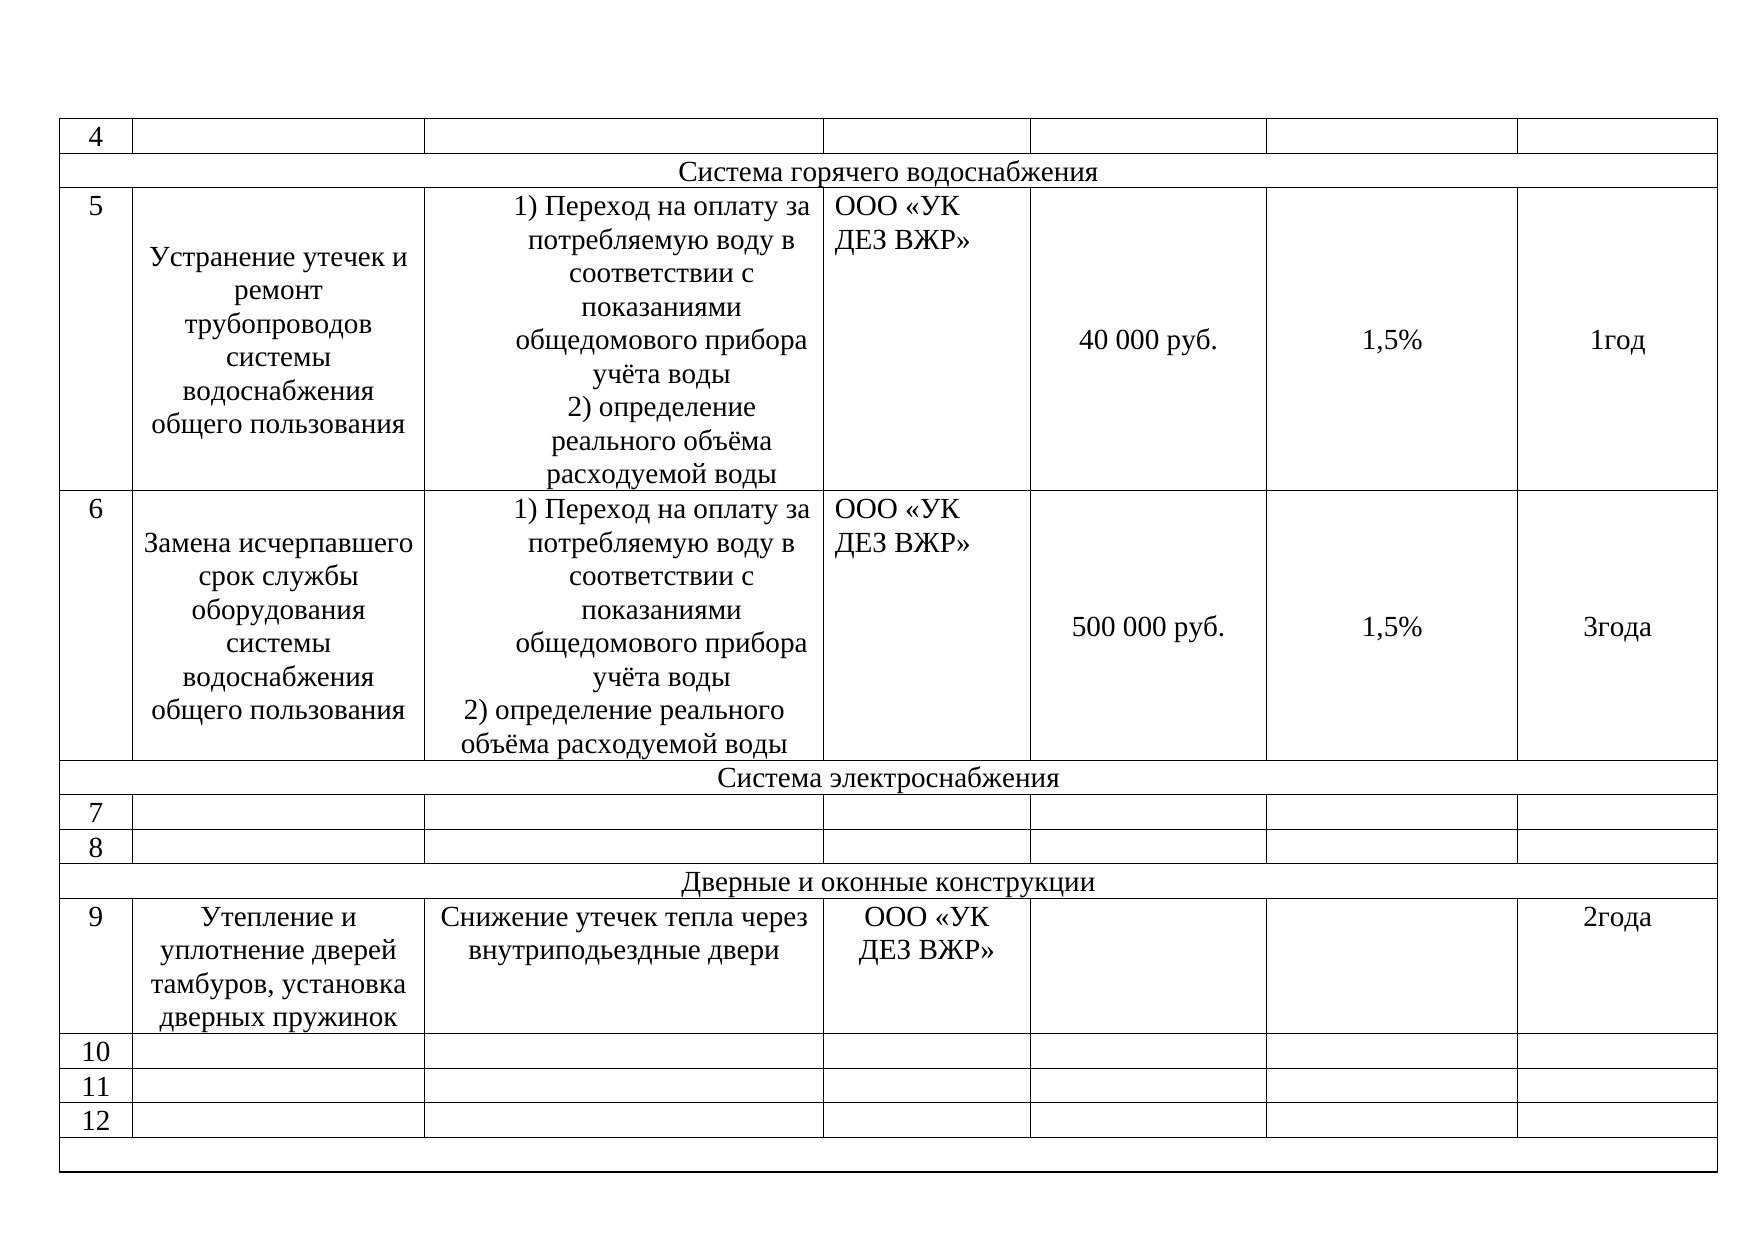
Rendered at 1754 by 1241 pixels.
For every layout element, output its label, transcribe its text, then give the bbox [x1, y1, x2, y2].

table_cell 12 [60, 1103, 132, 1137]
table_cell [133, 795, 424, 829]
table_cell [425, 1034, 823, 1068]
table_cell 7 [60, 795, 132, 829]
table_cell Система электроснабжения [60, 761, 1717, 794]
table_cell [824, 119, 1030, 153]
table_cell [1267, 830, 1517, 863]
table_cell 500 000 руб. [1031, 491, 1266, 759]
table_cell 1) Переход на оплату за потребляемую воду в соответствии с показаниями общедомового прибора учёта воды 2) определение реального объёма расходуемой воды [425, 188, 823, 490]
table_cell [425, 795, 823, 829]
table_cell [133, 1069, 424, 1102]
table_cell 1) Переход на оплату за потребляемую воду в соответствии с показаниями общедомового прибора учёта воды 2) определение реального объёма расходуемой воды [425, 491, 823, 759]
table_cell [1267, 795, 1517, 829]
table_cell [133, 830, 424, 863]
table_cell 40 000 руб. [1031, 188, 1266, 490]
table_cell [1031, 1069, 1266, 1102]
table_cell [824, 1103, 1030, 1137]
table_cell [1267, 1034, 1517, 1068]
table_cell Снижение утечек тепла через внутриподьездные двери [425, 899, 823, 1033]
table_cell [1031, 1034, 1266, 1068]
table_cell Система горячего водоснабжения [60, 154, 1717, 187]
table_cell 10 [60, 1034, 132, 1068]
table_cell [1031, 1103, 1266, 1137]
table_cell 6 [60, 491, 132, 759]
table_cell 2года [1518, 899, 1717, 1033]
table_cell [1518, 1069, 1717, 1102]
table_cell [425, 119, 823, 153]
table_cell ООО «УК ДЕЗ ВЖР» [824, 899, 1030, 1033]
table_cell ООО «УК ДЕЗ ВЖР» [824, 491, 1030, 759]
table_cell 5 [60, 188, 132, 490]
table_cell [133, 1103, 424, 1137]
table_cell [1031, 795, 1266, 829]
table_cell [1031, 830, 1266, 863]
table_cell 1,5% [1267, 188, 1517, 490]
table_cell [60, 1138, 1717, 1171]
table_cell [1518, 830, 1717, 863]
table_cell 4 [60, 119, 132, 153]
table_cell Утепление и уплотнение дверей тамбуров, установка дверных пружинок [133, 899, 424, 1033]
table_cell [1518, 1034, 1717, 1068]
table_cell [1031, 899, 1266, 1033]
table_cell 8 [60, 830, 132, 863]
table_cell 1год [1518, 188, 1717, 490]
table_cell 11 [60, 1069, 132, 1102]
table_cell [1518, 1103, 1717, 1137]
table_cell [824, 830, 1030, 863]
table_cell Устранение утечек и ремонт трубопроводов системы водоснабжения общего пользования [133, 188, 424, 490]
table_cell [425, 1069, 823, 1102]
table_cell [133, 1034, 424, 1068]
table_cell [425, 830, 823, 863]
table_cell [1031, 119, 1266, 153]
table_cell Дверные и оконные конструкции [60, 864, 1717, 898]
table_cell [1267, 1103, 1517, 1137]
table_cell [824, 1034, 1030, 1068]
table_cell [425, 1103, 823, 1137]
table_cell [1518, 795, 1717, 829]
table_cell [1267, 119, 1517, 153]
table_cell 1,5% [1267, 491, 1517, 759]
table_cell Замена исчерпавшего срок службы оборудования системы водоснабжения общего пользования [133, 491, 424, 759]
table_cell [1518, 119, 1717, 153]
table_cell 9 [60, 899, 132, 1033]
table_cell [1267, 899, 1517, 1033]
table_cell [824, 795, 1030, 829]
table_cell ООО «УК ДЕЗ ВЖР» [824, 188, 1030, 490]
table_cell [824, 1069, 1030, 1102]
table_cell [133, 119, 424, 153]
table_cell 3года [1518, 491, 1717, 759]
table_cell [1267, 1069, 1517, 1102]
